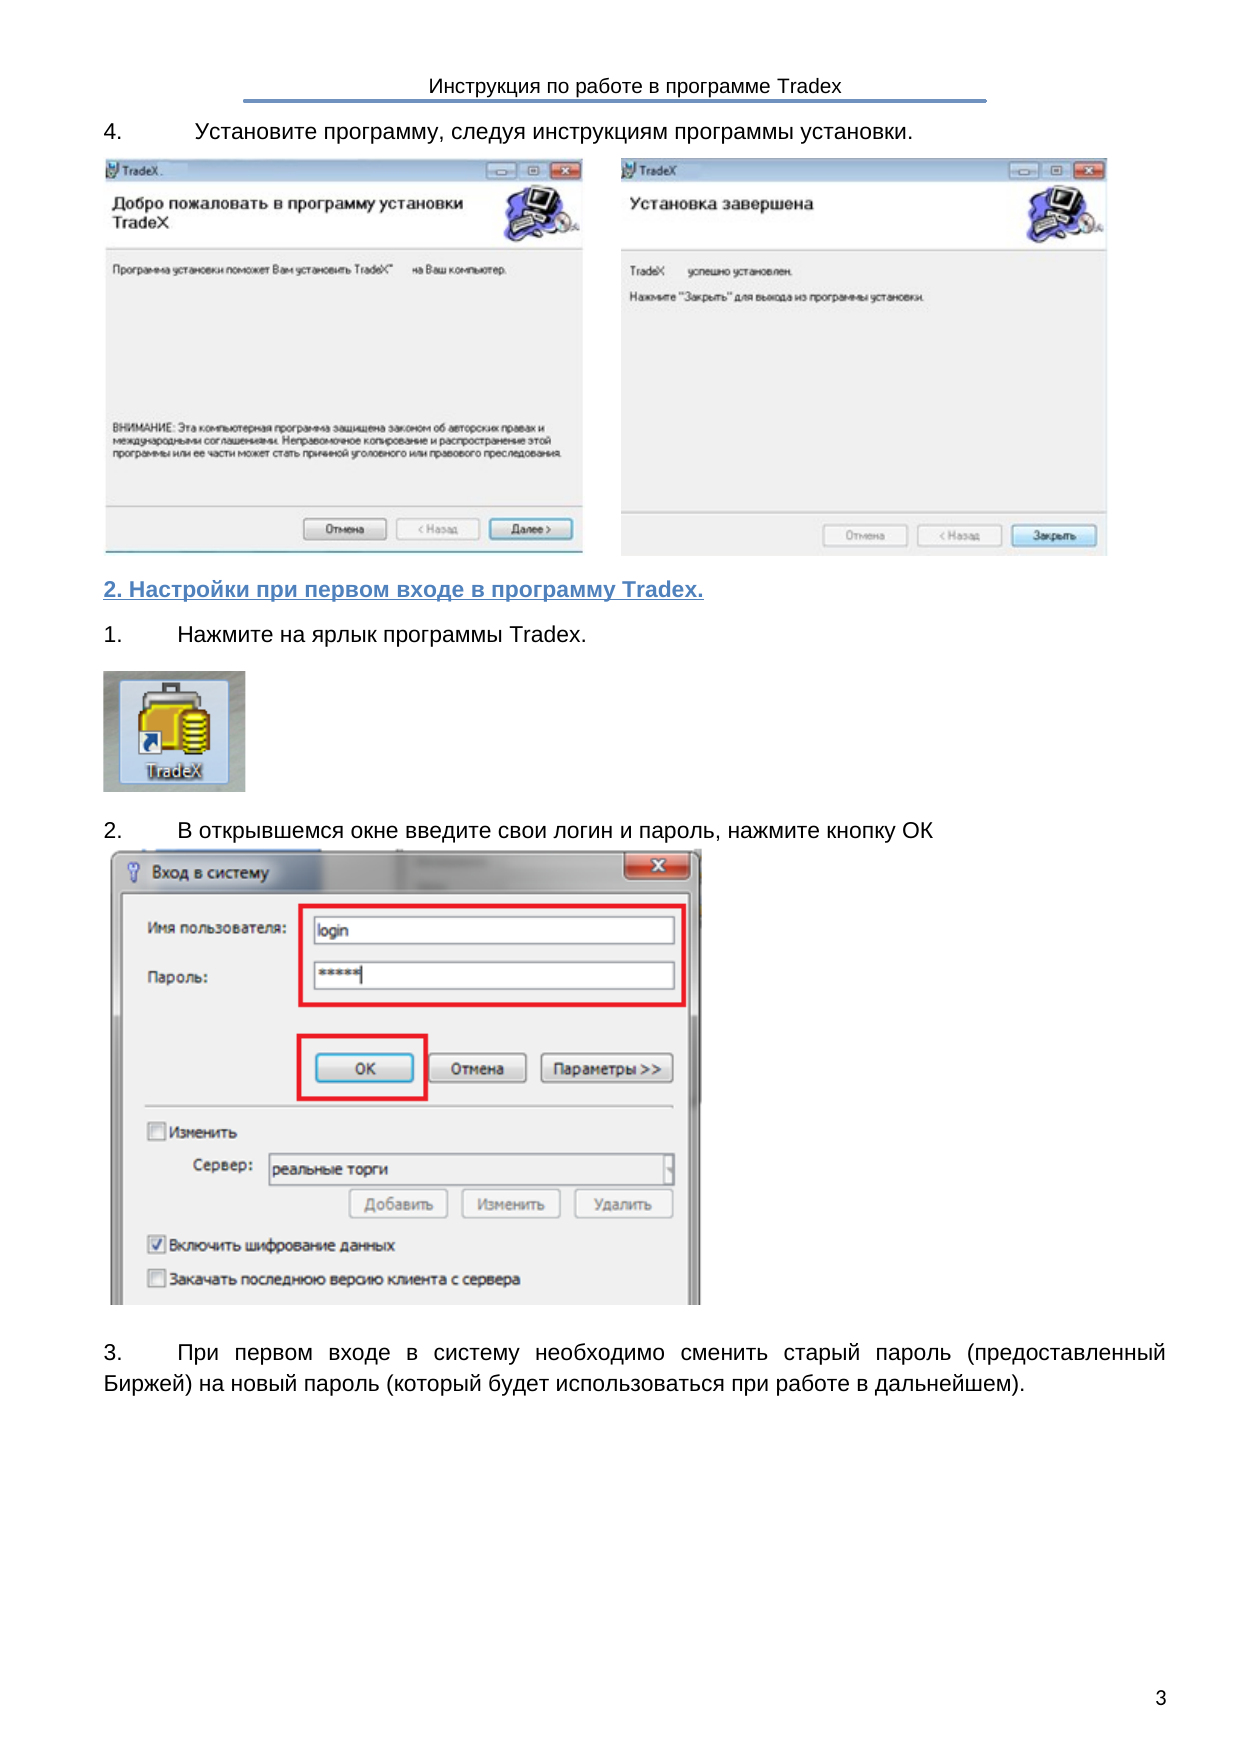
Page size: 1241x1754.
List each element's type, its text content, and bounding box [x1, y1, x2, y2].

list В открывшемся окне введите свои логин и пароль, нажмите кнопку ОК [103, 817, 1167, 843]
picture [241, 96, 988, 105]
list Установите программу, следуя инструкциям программы установки. [103, 118, 1167, 144]
picture [103, 847, 702, 1305]
list Нажмите на ярлык программы Tradex. [103, 621, 1167, 647]
picture [103, 157, 586, 556]
list При первом входе в систему необходимо сменить старый пароль (предоставленный Биржей) на новый пароль (который будет использоваться при работе в дальнейшем). [103, 1339, 1167, 1396]
picture [621, 158, 1109, 556]
subtitle 2. Настройки при первом входе в программу Tradex. [103, 576, 1167, 603]
picture [103, 671, 246, 792]
